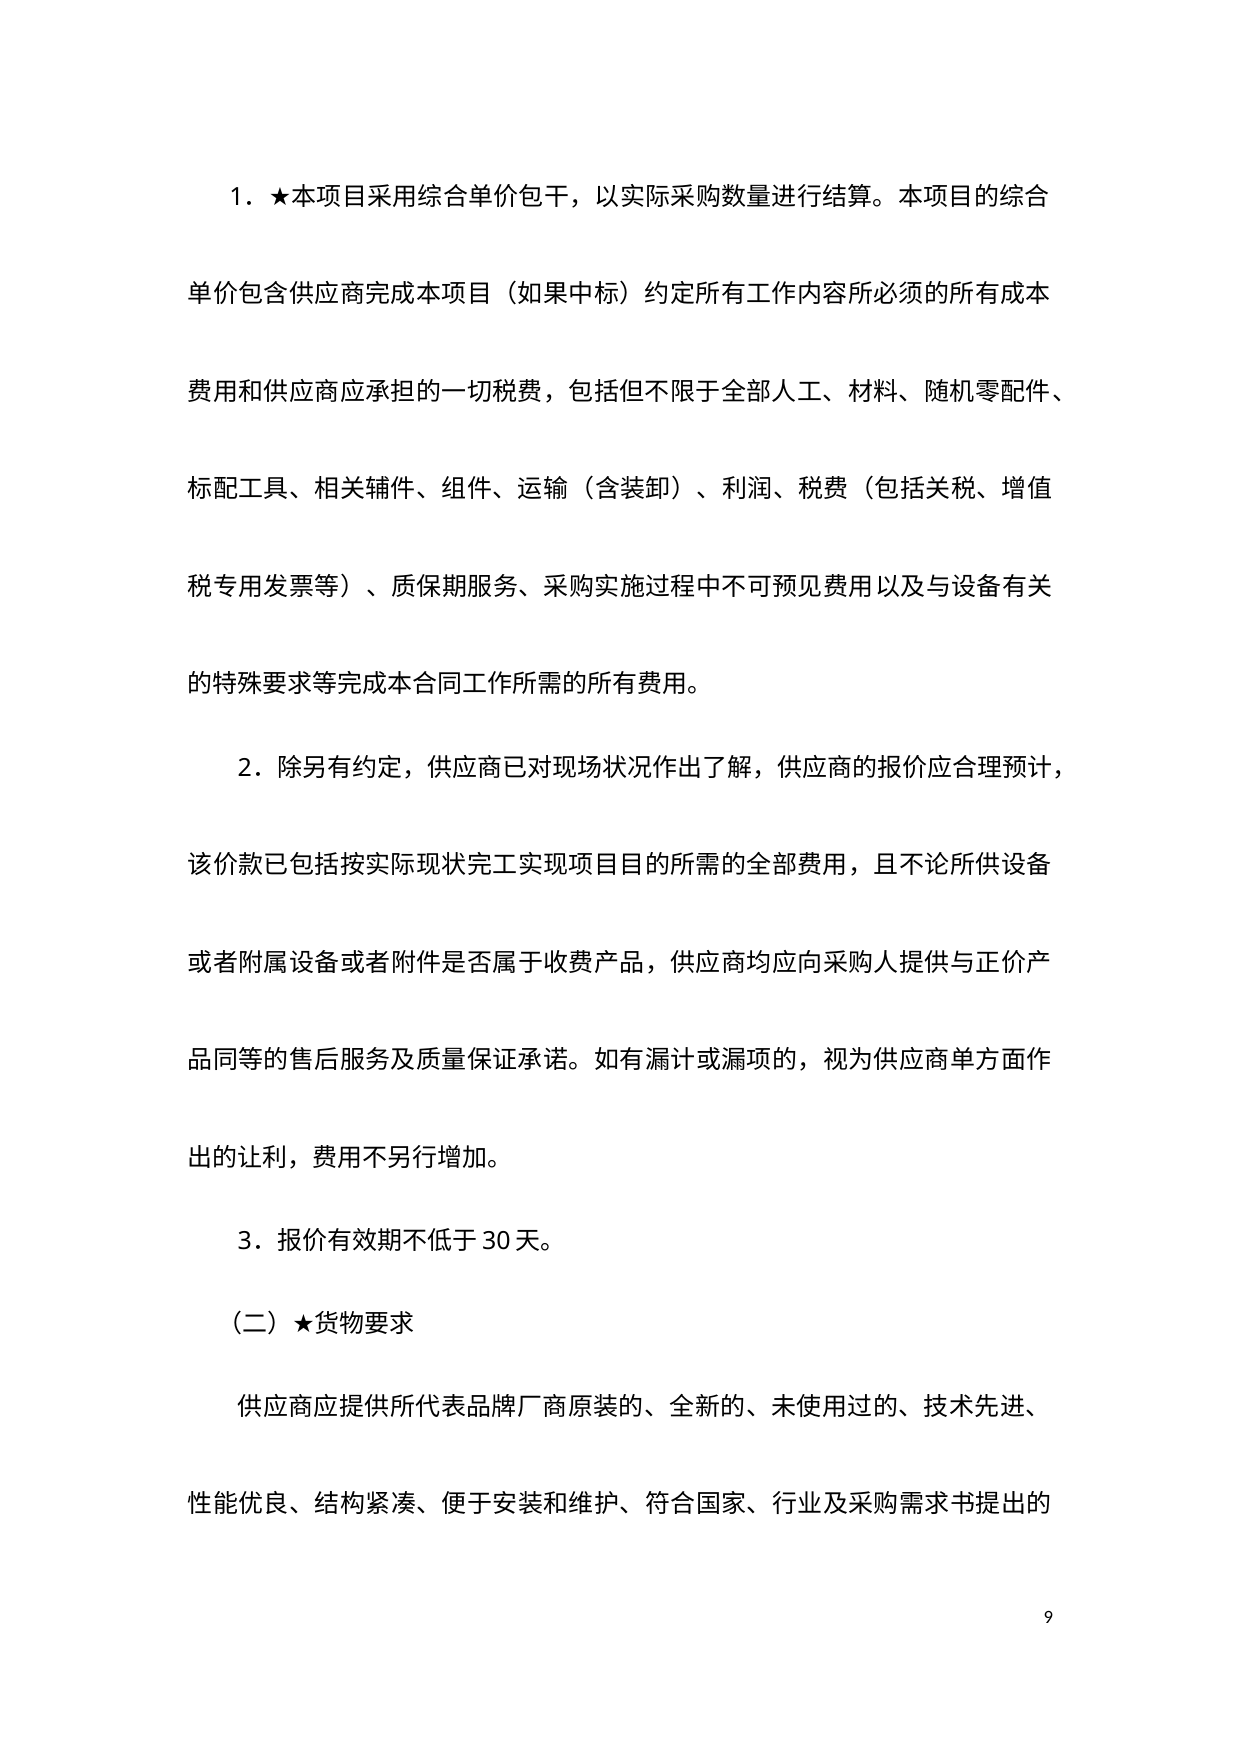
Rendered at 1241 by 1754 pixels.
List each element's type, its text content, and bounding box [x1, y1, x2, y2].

list ★本项目采用综合单价包干，以实际采购数量进行结算。本项目的综合单价包含供应商完成本项目（如果中标）约定所有工作内容所必须的所有成本费用和供应商应承担的一切税费，包括但不限于全部人工、材料、随机零配件、标配工具、相关辅件、组件、运输（含装卸）、利润、税费（包括关税、增值税专用发票等）、质保期服务、采购实施过程中不可预见费用以及与设备有关的特殊要求等完成本合同工作所需的所有费用。 [187, 162, 1053, 714]
list 报价有效期不低于30天。 [187, 1206, 1053, 1271]
list ★货物要求 [173, 1289, 1053, 1354]
list 除另有约定，供应商已对现场状况作出了解，供应商的报价应合理预计，该价款已包括按实际现状完工实现项目目的所需的全部费用，且不论所供设备或者附属设备或者附件是否属于收费产品，供应商均应向采购人提供与正价产品同等的售后服务及质量保证承诺。如有漏计或漏项的，视为供应商单方面作出的让利，费用不另行增加。 [187, 733, 1053, 1188]
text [187, 1372, 1053, 1534]
